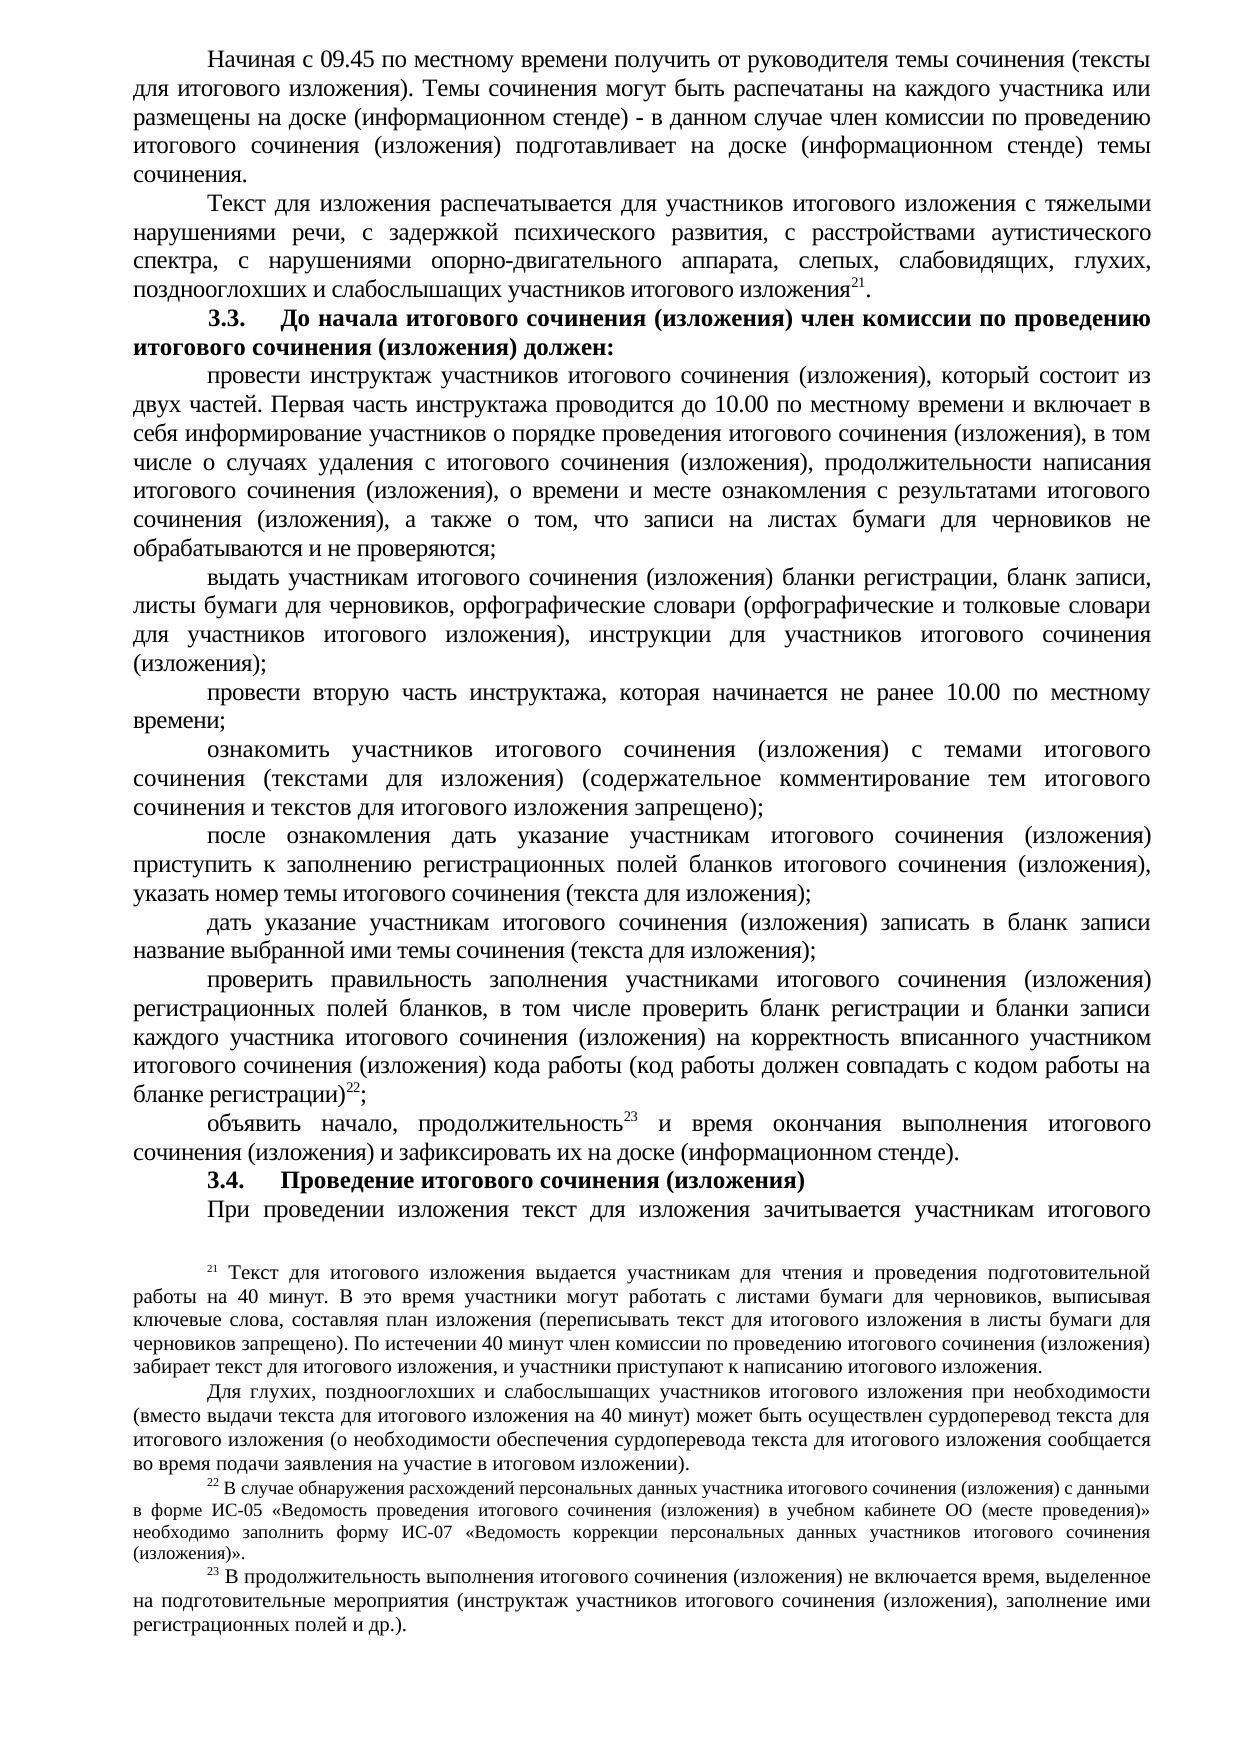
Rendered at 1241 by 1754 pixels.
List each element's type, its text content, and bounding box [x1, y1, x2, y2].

text объявить начало, продолжительность и время окончания выполнения итогового сочинения (изложения) и зафиксировать их на доске (информационном стенде). [133, 1108, 1152, 1166]
list До начала итогового сочинения (изложения) член комиссии по проведению итогового сочинения (изложения) должен: [133, 303, 1152, 361]
text ознакомить участников итогового сочинения (изложения) с темами итогового сочинения (текстами для изложения) (содержательное комментирование тем итогового сочинения и текстов для итогового изложения запрещено); [133, 734, 1152, 821]
text провести инструктаж участников итогового сочинения (изложения), который состоит из двух частей. Первая часть инструктажа проводится до 10.00 по местному времени и включает в себя информирование участников о порядке проведения итогового сочинения (изложения), в том числе о случаях удаления с итогового сочинения (изложения), продолжительности написания итогового сочинения (изложения), о времени и месте ознакомления с результатами итогового сочинения (изложения), а также о том, что записи на листах бумаги для черновиков не обрабатываются и не проверяются; [133, 361, 1152, 562]
text выдать участникам итогового сочинения (изложения) бланки регистрации, бланк записи, листы бумаги для черновиков, орфографические словари (орфографические и толковые словари для участников итогового изложения), инструкции для участников итогового сочинения (изложения); [133, 562, 1152, 677]
text дать указание участникам итогового сочинения (изложения) записать в бланк записи название выбранной ими темы сочинения (текста для изложения); [133, 907, 1152, 964]
text При проведении изложения текст для изложения зачитывается участникам итогового изложения вслух трижды после объявления начала проведения изложения. Интервал между чтением составляет 2 минуты. [133, 1194, 1152, 1223]
text провести вторую часть инструктажа, которая начинается не ранее 10.00 по местному времени; [133, 677, 1152, 734]
text Текст для изложения распечатывается для участников итогового изложения с тяжелыми нарушениями речи, с задержкой психического развития, с расстройствами аутистического спектра, с нарушениями опорно-двигательного аппарата, слепых, слабовидящих, глухих, позднооглохших и слабослышащих участников итогового изложения. [133, 188, 1152, 303]
text проверить правильность заполнения участниками итогового сочинения (изложения) регистрационных полей бланков, в том числе проверить бланк регистрации и бланки записи каждого участника итогового сочинения (изложения) на корректность вписанного участником итогового сочинения (изложения) кода работы (код работы должен совпадать с кодом работы на бланке регистрации); [133, 964, 1152, 1108]
list Проведение итогового сочинения (изложения) [133, 1166, 1152, 1194]
text после ознакомления дать указание участникам итогового сочинения (изложения) приступить к заполнению регистрационных полей бланков итогового сочинения (изложения), указать номер темы итогового сочинения (текста для изложения); [133, 821, 1152, 907]
text Начиная с 09.45 по местному времени получить от руководителя темы сочинения (тексты для итогового изложения). Темы сочинения могут быть распечатаны на каждого участника или размещены на доске (информационном стенде) - в данном случае член комиссии по проведению итогового сочинения (изложения) подготавливает на доске (информационном стенде) темы сочинения. [133, 44, 1152, 188]
